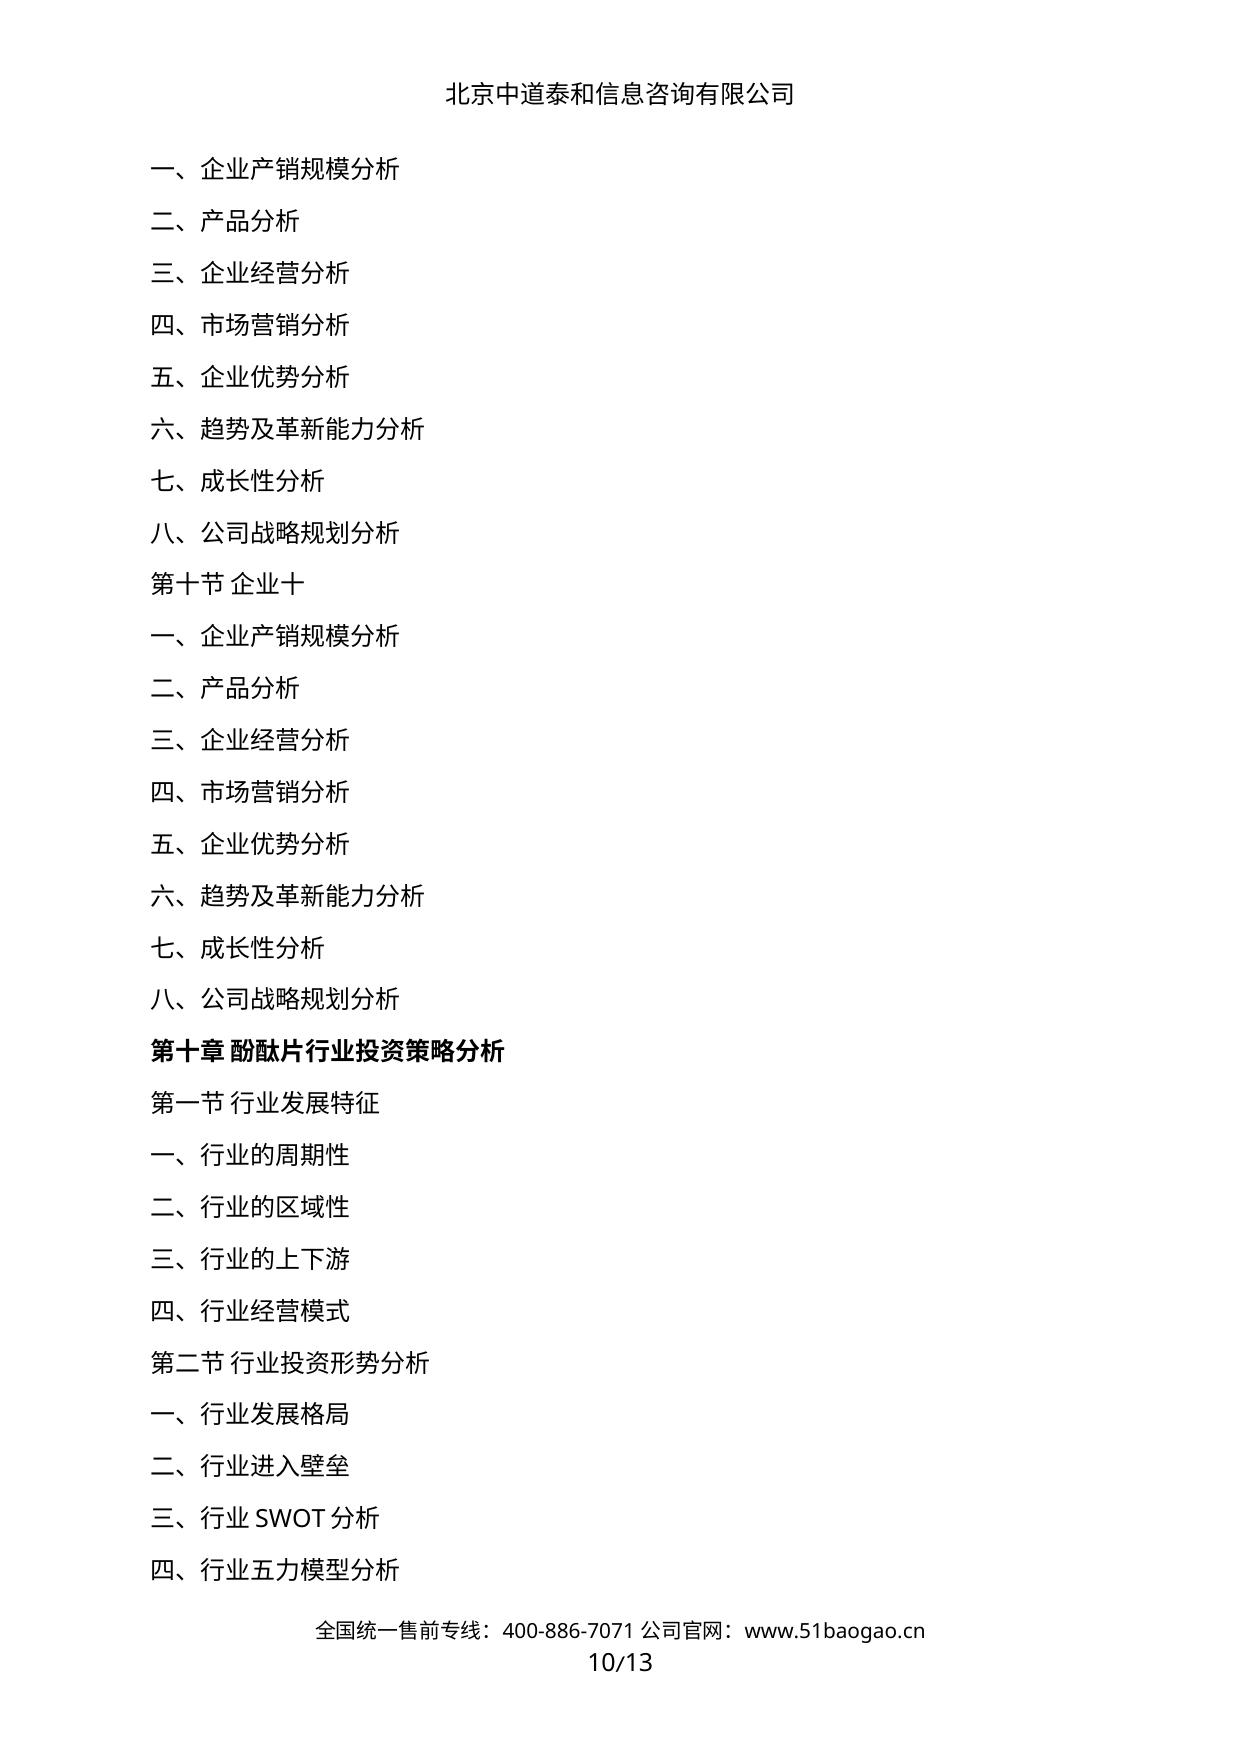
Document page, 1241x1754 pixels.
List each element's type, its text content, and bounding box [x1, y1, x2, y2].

text 七、成长性分析 [150, 461, 1090, 497]
text 四、行业五力模型分析 [150, 1551, 1090, 1587]
text 七、成长性分析 [150, 928, 1090, 964]
text 八、公司战略规划分析 [150, 980, 1090, 1016]
text 一、行业的周期性 [150, 1136, 1090, 1172]
text 四、市场营销分析 [150, 306, 1090, 342]
text 三、行业SWOT分析 [150, 1499, 1090, 1535]
text 三、企业经营分析 [150, 721, 1090, 757]
text 四、行业经营模式 [150, 1291, 1090, 1327]
text 八、公司战略规划分析 [150, 513, 1090, 549]
text 第一节 行业发展特征 [150, 1084, 1090, 1120]
text 第十章 酚酞片行业投资策略分析 [150, 1032, 1090, 1068]
text 三、行业的上下游 [150, 1239, 1090, 1276]
text 五、企业优势分析 [150, 824, 1090, 861]
text 五、企业优势分析 [150, 357, 1090, 394]
text 六、趋势及革新能力分析 [150, 876, 1090, 912]
text 一、企业产销规模分析 [150, 150, 1090, 186]
text 一、企业产销规模分析 [150, 617, 1090, 653]
text 二、行业的区域性 [150, 1187, 1090, 1224]
text 二、行业进入壁垒 [150, 1447, 1090, 1483]
text 一、行业发展格局 [150, 1395, 1090, 1431]
text 二、产品分析 [150, 202, 1090, 238]
text 六、趋势及革新能力分析 [150, 409, 1090, 446]
text 三、企业经营分析 [150, 254, 1090, 290]
text 第二节 行业投资形势分析 [150, 1343, 1090, 1379]
text 二、产品分析 [150, 669, 1090, 705]
text 第十节 企业十 [150, 565, 1090, 601]
text 四、市场营销分析 [150, 772, 1090, 809]
